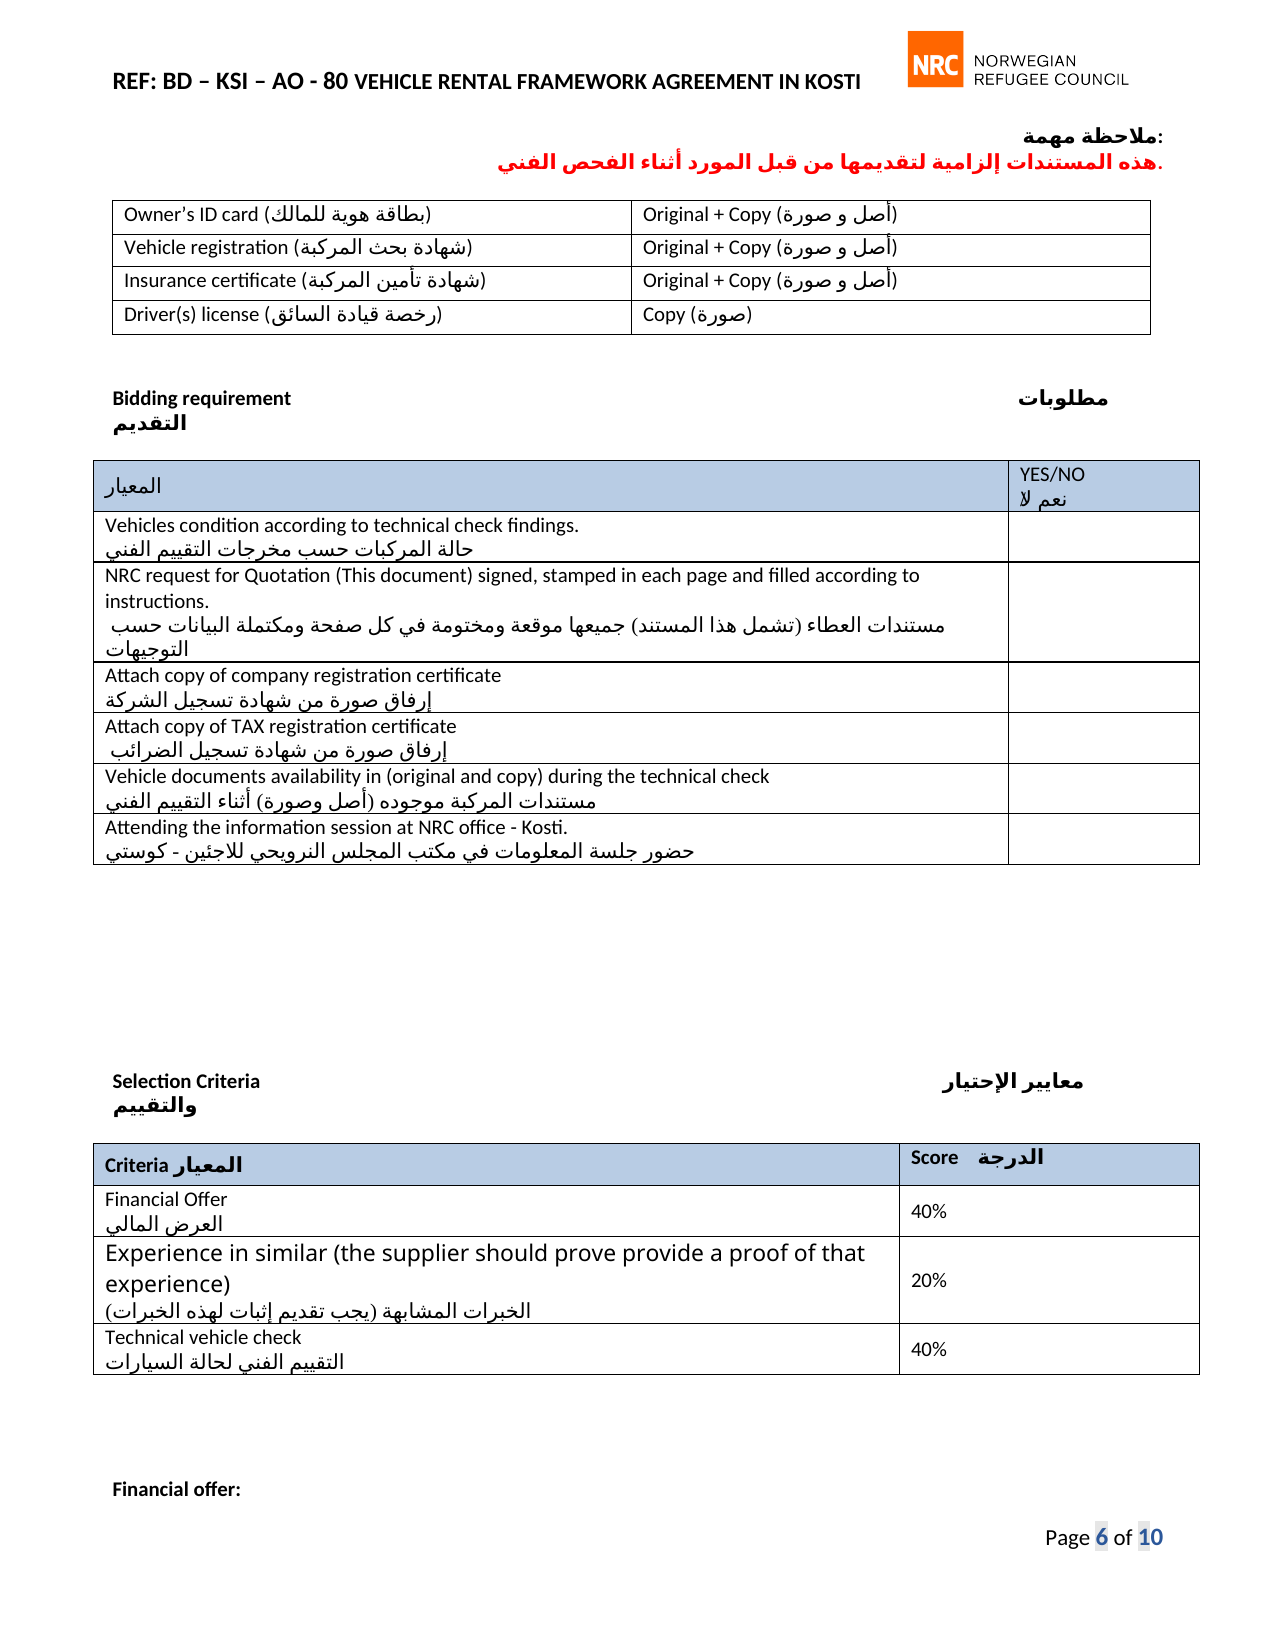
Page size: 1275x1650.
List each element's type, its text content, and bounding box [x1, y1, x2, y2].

table_header YES/NO نعم/لا [1009, 461, 1199, 511]
text هذه المستندات إلزامية لتقديمها من قبل المورد أثناء الفحص الفني. [112, 149, 1163, 174]
table_cell [1009, 512, 1199, 561]
table_cell Original + Copy (أصل و صورة) [632, 267, 1150, 300]
table_cell Driver(s) license (رخصة قيادة السائق) [113, 301, 631, 334]
table_header المعيار [94, 461, 1008, 511]
table_cell NRC request for Quotation (This document) signed, stamped in each page and filled according to instructions. مستندات العطاء (تشمل هذا المستند) جميعها موقعة ومختومة في كل صفحة ومكتملة البيانات حسب التوجيهات [94, 563, 1008, 661]
table_cell Vehicle registration (شهادة بحث المركبة) [113, 235, 631, 266]
table_cell Vehicles condition according to technical check findings. حالة المركبات حسب مخرجات التقييم الفني [94, 512, 1008, 561]
table_header Owner’s ID card (بطاقة هوية للمالك) [113, 201, 631, 233]
table_cell 40% [900, 1324, 1199, 1374]
text ملاحظة مهمة: [112, 123, 1163, 149]
table_cell [1009, 563, 1199, 661]
table_cell 20% [900, 1237, 1199, 1323]
table_cell [1009, 663, 1199, 712]
picture [898, 21, 1139, 94]
text Selection Criteria معايير الإحتيار والتقييم [112, 1068, 1163, 1117]
table_cell Attach copy of company registration certificate إرفاق صورة من شهادة تسجيل الشركة [94, 663, 1008, 712]
table_cell Copy (صورة) [632, 301, 1150, 334]
table_cell Technical vehicle check التقييم الفني لحالة السيارات [94, 1324, 899, 1374]
table_cell Financial Offer العرض المالي [94, 1186, 899, 1236]
table_cell Attach copy of TAX registration certificate إرفاق صورة من شهادة تسجيل الضرائب [94, 713, 1008, 762]
table_cell [1009, 814, 1199, 863]
table_cell [1009, 764, 1199, 813]
table_header Score الدرجة [900, 1144, 1199, 1185]
table_cell Attending the information session at NRC office - Kosti. حضور جلسة المعلومات في مكتب المجلس النرويحي للاجئين - كوستي [94, 814, 1008, 863]
table_cell Experience in similar (the supplier should prove provide a proof of that experience) الخبرات المشابهة (يجب تقديم إثبات لهذه الخبرات) [94, 1237, 899, 1323]
table_header Criteria المعيار [94, 1144, 899, 1185]
table_cell 40% [900, 1186, 1199, 1236]
table_cell Insurance certificate (شهادة تأمين المركبة) [113, 267, 631, 300]
table_cell Original + Copy (أصل و صورة) [632, 235, 1150, 266]
text Financial offer: [112, 1476, 1163, 1502]
text Bidding requirement مطلوبات التقديم [112, 386, 1163, 435]
table_header Original + Copy (أصل و صورة) [632, 201, 1150, 233]
table_cell Vehicle documents availability in (original and copy) during the technical check مستندات المركبة موجوده (أصل وصورة) أثناء التقييم الفني [94, 764, 1008, 813]
table_cell [1009, 713, 1199, 762]
